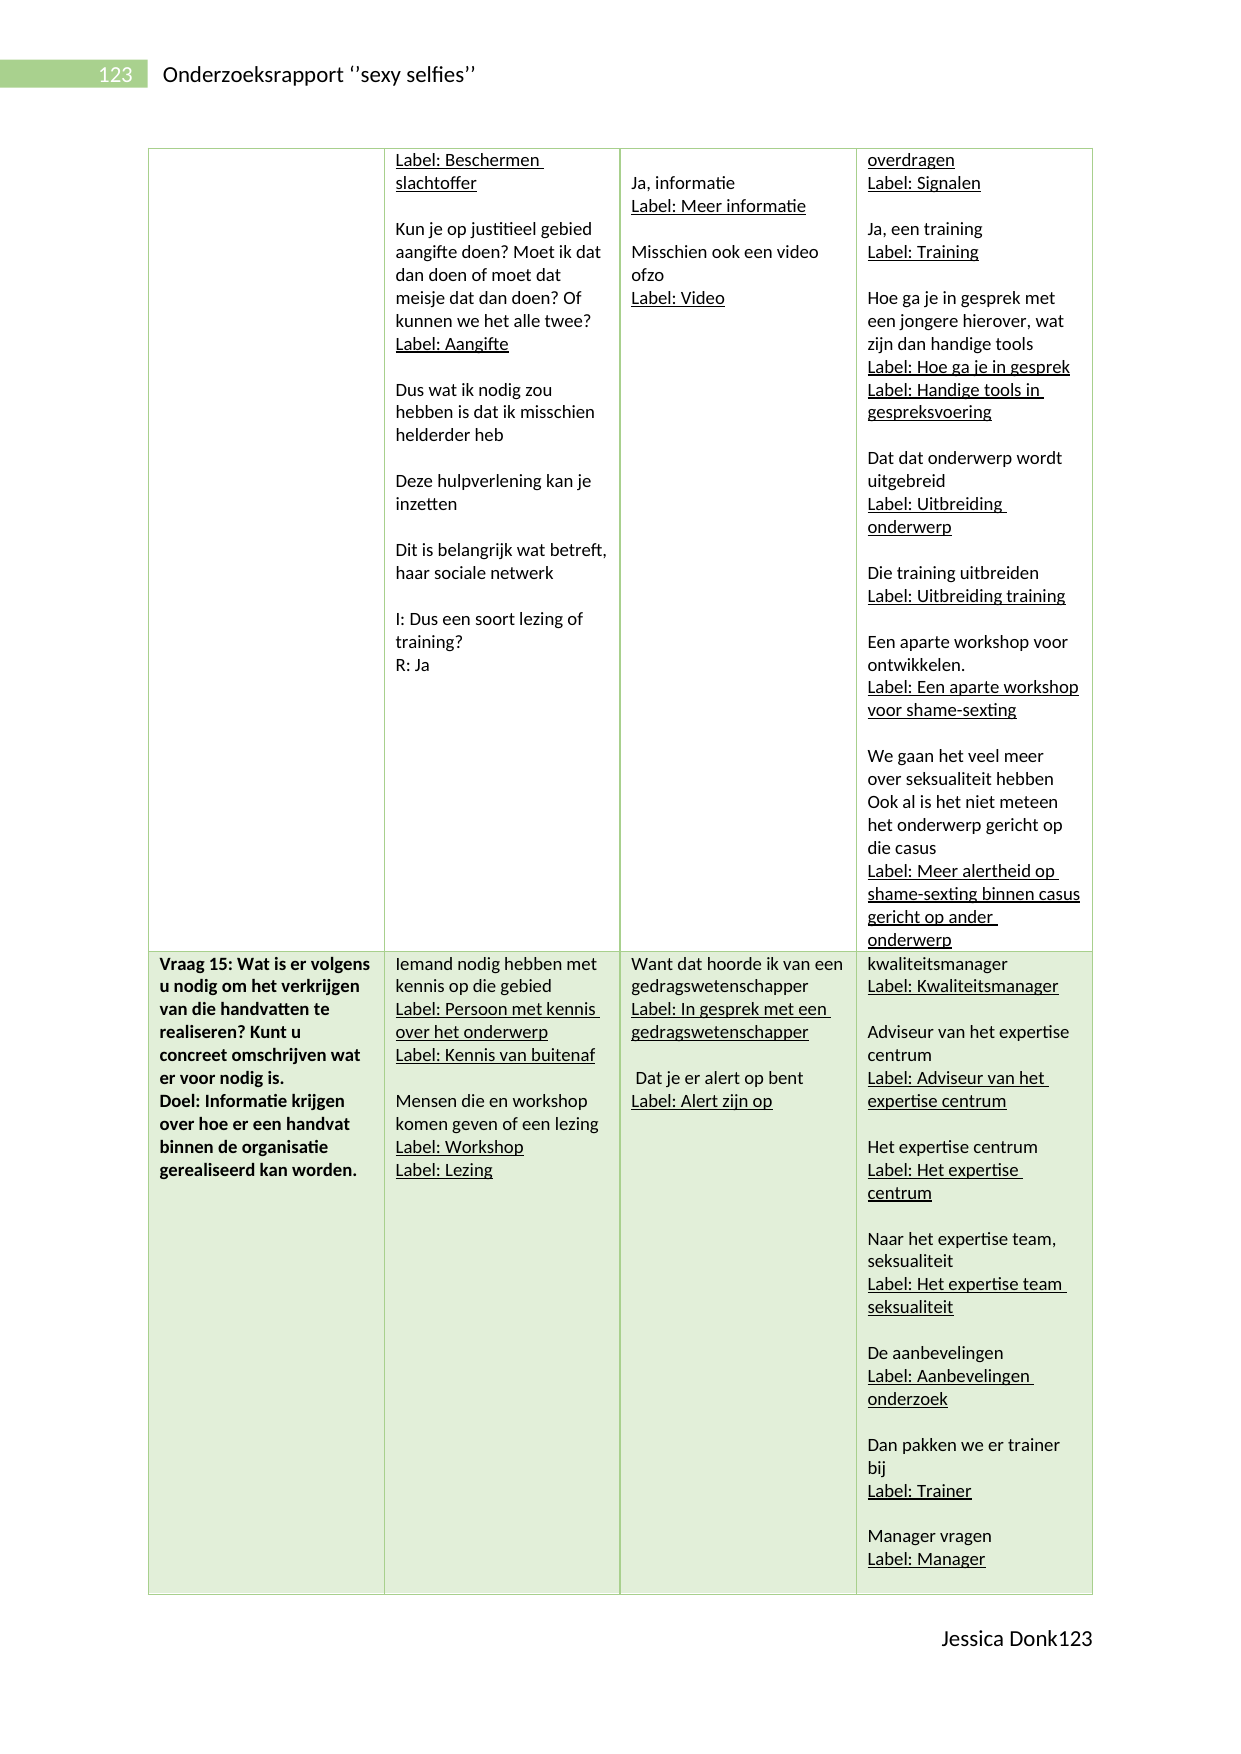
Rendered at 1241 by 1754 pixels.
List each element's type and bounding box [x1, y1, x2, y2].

table_cell [621, 149, 856, 951]
table_cell [149, 149, 384, 951]
table_cell [857, 149, 1092, 951]
table_cell [149, 952, 384, 1593]
table_cell [857, 952, 1092, 1593]
table_cell [385, 149, 619, 951]
table_cell [621, 952, 856, 1593]
table_cell [385, 952, 619, 1593]
